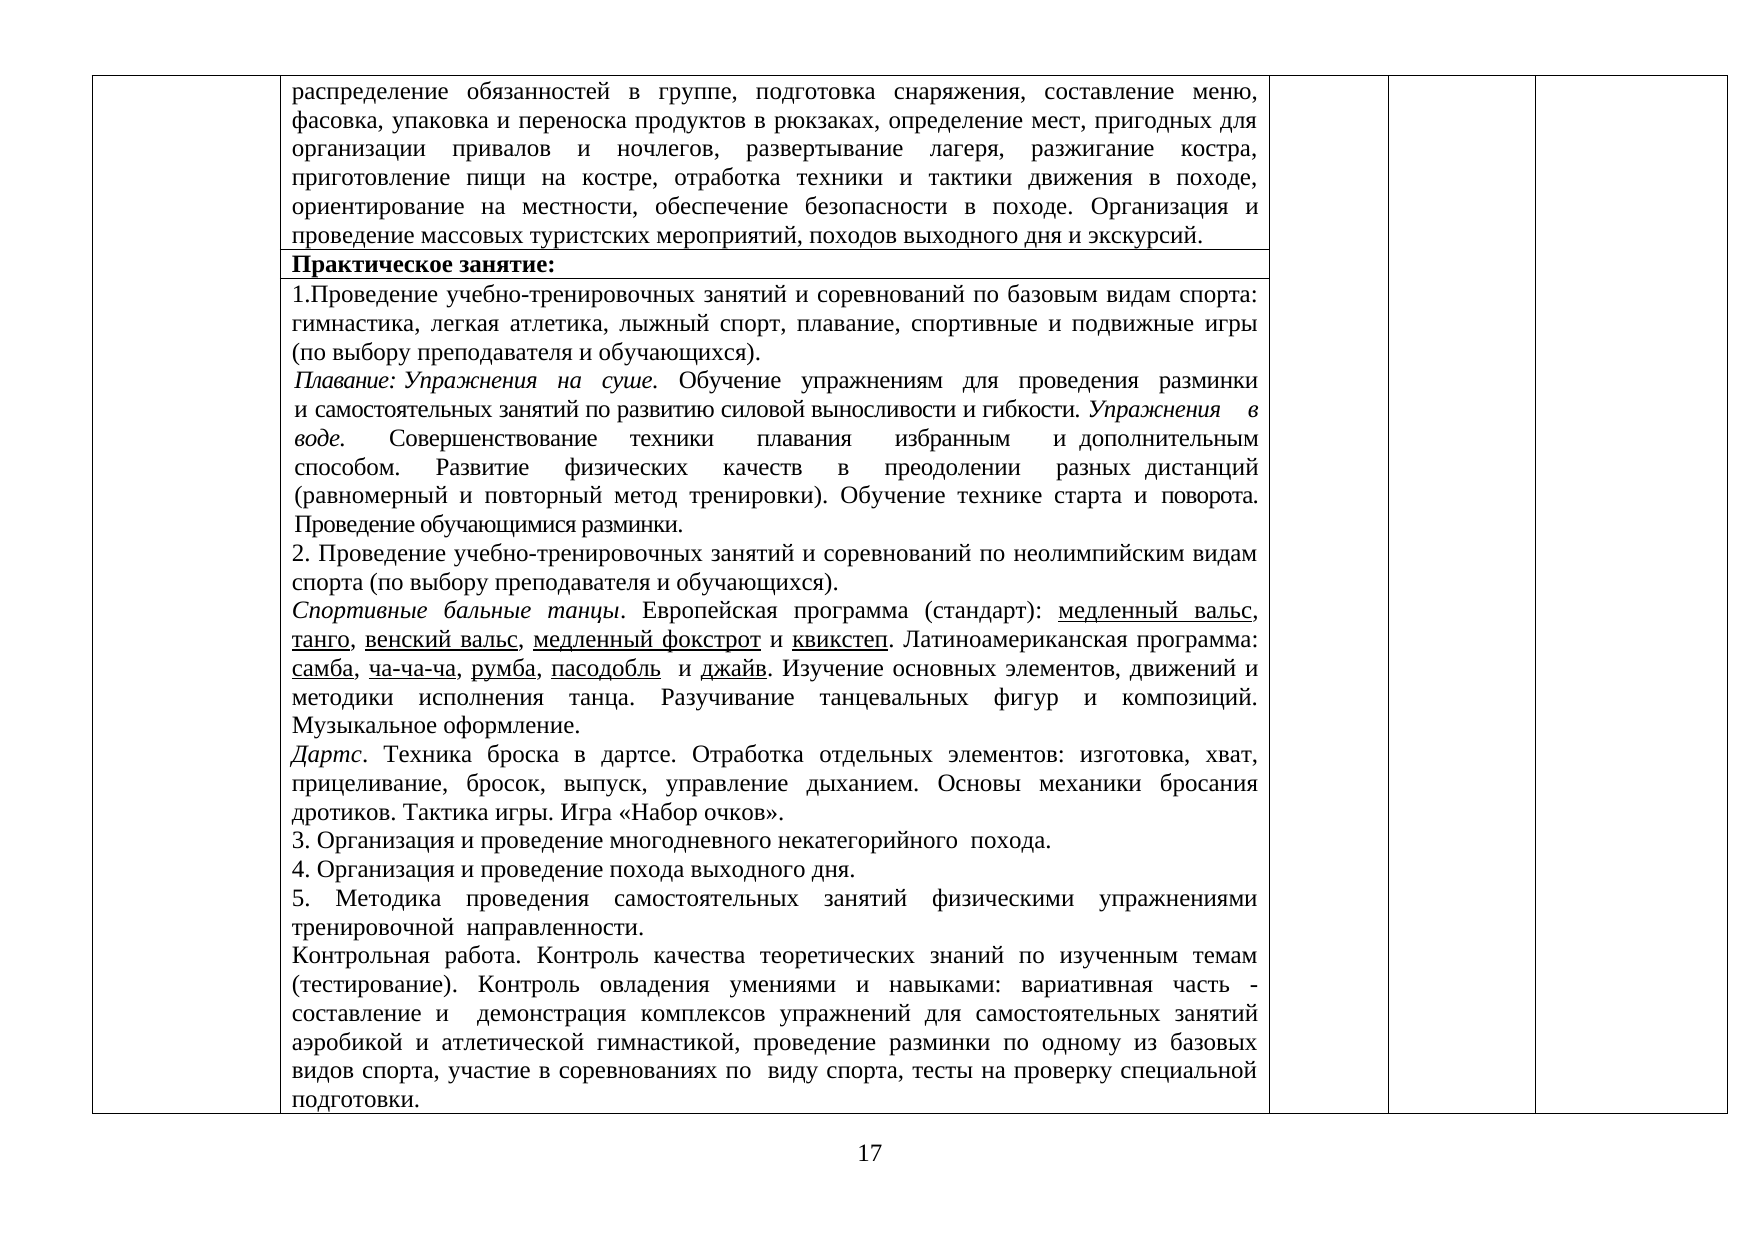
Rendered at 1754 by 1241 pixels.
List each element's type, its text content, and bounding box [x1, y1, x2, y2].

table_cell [281, 76, 1269, 248]
table_cell Практическое занятие: [281, 250, 1269, 278]
table_cell 1.Проведение учебно-тренировочных занятий и соревнований по базовым видам спорта: гимнастика, легкая атлетика, лыжный спорт, плавание, спортивные и подвижные игры (по выбору преподавателя и обучающихся). Плавание: Упражнения на суше. Обучение упражнениям для проведения разминки и самостоятельных занятий по развитию силовой выносливости и гибкости. Упражнения в воде. Совершенствование техники плавания избранным и дополнительным способом. Развитие физических качеств в преодолении разных дистанций (равномерный и повторный метод тренировки). Обучение технике старта и поворота. Проведение обучающимися разминки. 2. Проведение учебно-тренировочных занятий и соревнований по неолимпийским видам спорта (по выбору преподавателя и обучающихся). Спортивные бальные танцы. Европейская программа (стандарт): медленный вальс, танго, венский вальс, медленный фокстрот и квикстеп. Латиноамериканская программа: самба, ча-ча-ча, румба, пасодобль и джайв. Изучение основных элементов, движений и методики исполнения танца. Разучивание танцевальных фигур и композиций. Музыкальное оформление. Дартс. Техника броска в дартсе. Отработка отдельных элементов: изготовка, хват, прицеливание, бросок, выпуск, управление дыханием. Основы механики бросания дротиков. Тактика игры. Игра «Набор очков». 3. Организация и проведение многодневного некатегорийного похода. 4. Организация и проведение похода выходного дня. 5. Методика проведения самостоятельных занятий физическими упражнениями тренировочной направленности. Контрольная работа. Контроль качества теоретических знаний по изученным темам (тестирование). Контроль овладения умениями и навыками: вариативная часть - составление и демонстрация комплексов упражнений для самостоятельных занятий аэробикой и атлетической гимнастикой, проведение разминки по одному из базовых видов спорта, участие в соревнованиях по виду спорта, тесты на проверку специальной подготовки. [281, 279, 1269, 1113]
